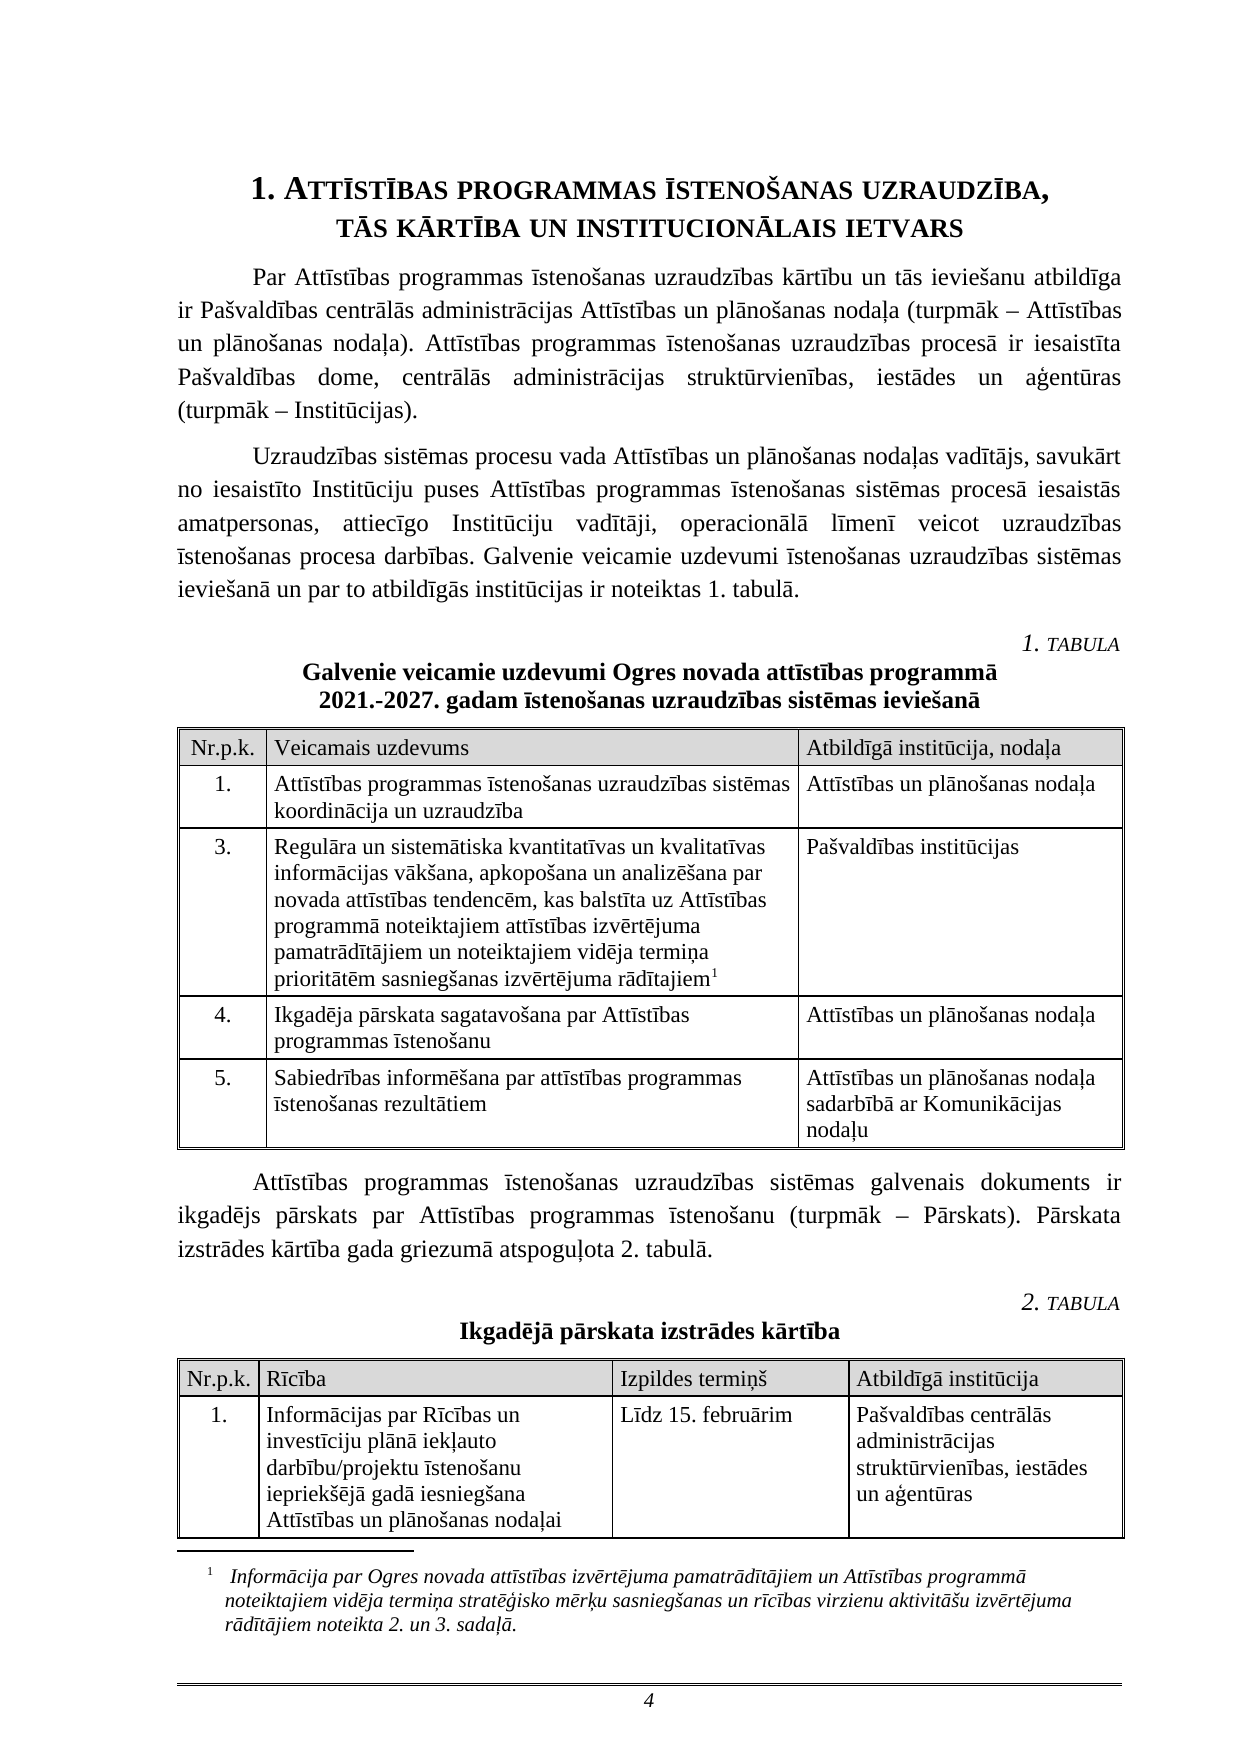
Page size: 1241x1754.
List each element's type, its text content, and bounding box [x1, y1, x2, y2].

table_cell Pašvaldības institūcijas [799, 829, 1122, 995]
text Uzraudzības sistēmas procesu vada Attīstības un plānošanas nodaļas vadītājs, savukārt no iesaistīto Institūciju puses Attīstības programmas īstenošanas sistēmas procesā iesaistās amatpersonas, attiecīgo Institūciju vadītāji, operacionālā līmenī veicot uzraudzības īstenošanas procesa darbības. Galvenie veicamie uzdevumi īstenošanas uzraudzības sistēmas ieviešanā un par to atbildīgās institūcijas ir noteiktas 1. tabulā. [177, 436, 1122, 603]
subtitle 1. Attīstības programmas īstenošanas uzraudzība, tās kārtība un institucionālais ietvars [248, 168, 1051, 245]
table_cell Regulāra un sistemātiska kvantitatīvas un kvalitatīvas informācijas vākšana, apkopošana un analizēšana par novada attīstības tendencēm, kas balstīta uz Attīstības programmā noteiktajiem attīstības izvērtējuma pamatrādītājiem un noteiktajiem vidēja termiņa prioritātēm sasniegšanas izvērtējuma rādītajiem [267, 829, 798, 995]
table_cell Ikgadēja pārskata sagatavošana par Attīstības programmas īstenošanu [267, 997, 798, 1058]
table_cell 4. [180, 997, 266, 1058]
table_header Nr.p.k. [180, 1361, 258, 1395]
text 1. tabula [177, 628, 1122, 657]
table_header Rīcība [260, 1361, 612, 1395]
text 2. tabula [177, 1287, 1122, 1316]
table_header Veicamais uzdevums [267, 730, 798, 765]
table_cell Attīstības un plānošanas nodaļa [799, 997, 1122, 1058]
table_cell 5. [180, 1060, 266, 1147]
table_cell 1. [180, 766, 266, 827]
table_cell Līdz 15. februārim [613, 1397, 848, 1537]
table_cell Informācijas par Rīcības un investīciju plānā iekļauto darbību/projektu īstenošanu iepriekšējā gadā iesniegšana Attīstības un plānošanas nodaļai [260, 1397, 612, 1537]
text Ikgadējā pārskata izstrādes kārtība [295, 1316, 1004, 1345]
table_cell 1. [180, 1397, 258, 1537]
table_header Atbildīgā institūcija [850, 1361, 1122, 1395]
table_header Nr.p.k. [180, 730, 266, 765]
table_header Izpildes termiņš [613, 1361, 848, 1395]
text Galvenie veicamie uzdevumi Ogres novada attīstības programmā 2021.-2027. gadam īstenošanas uzraudzības sistēmas ieviešanā [295, 657, 1004, 714]
table_cell Attīstības un plānošanas nodaļa sadarbībā ar Komunikācijas nodaļu [799, 1060, 1122, 1147]
table_cell 3. [180, 829, 266, 995]
table_cell Attīstības un plānošanas nodaļa [799, 766, 1122, 827]
table_header Atbildīgā institūcija, nodaļa [799, 730, 1122, 765]
table_cell Sabiedrības informēšana par attīstības programmas īstenošanas rezultātiem [267, 1060, 798, 1147]
table_cell Attīstības programmas īstenošanas uzraudzības sistēmas koordinācija un uzraudzība [267, 766, 798, 827]
text Par Attīstības programmas īstenošanas uzraudzības kārtību un tās ieviešanu atbildīga ir Pašvaldības centrālās administrācijas Attīstības un plānošanas nodaļa (turpmāk – Attīstības un plānošanas nodaļa). Attīstības programmas īstenošanas uzraudzības procesā ir iesaistīta Pašvaldības dome, centrālās administrācijas struktūrvienības, iestādes un aģentūras (turpmāk – Institūcijas). [177, 257, 1122, 424]
table_cell Pašvaldības centrālās administrācijas struktūrvienības, iestādes un aģentūras [850, 1397, 1122, 1537]
text Attīstības programmas īstenošanas uzraudzības sistēmas galvenais dokuments ir ikgadējs pārskats par Attīstības programmas īstenošanu (turpmāk – Pārskats). Pārskata izstrādes kārtība gada griezumā atspoguļota 2. tabulā. [177, 1162, 1122, 1262]
